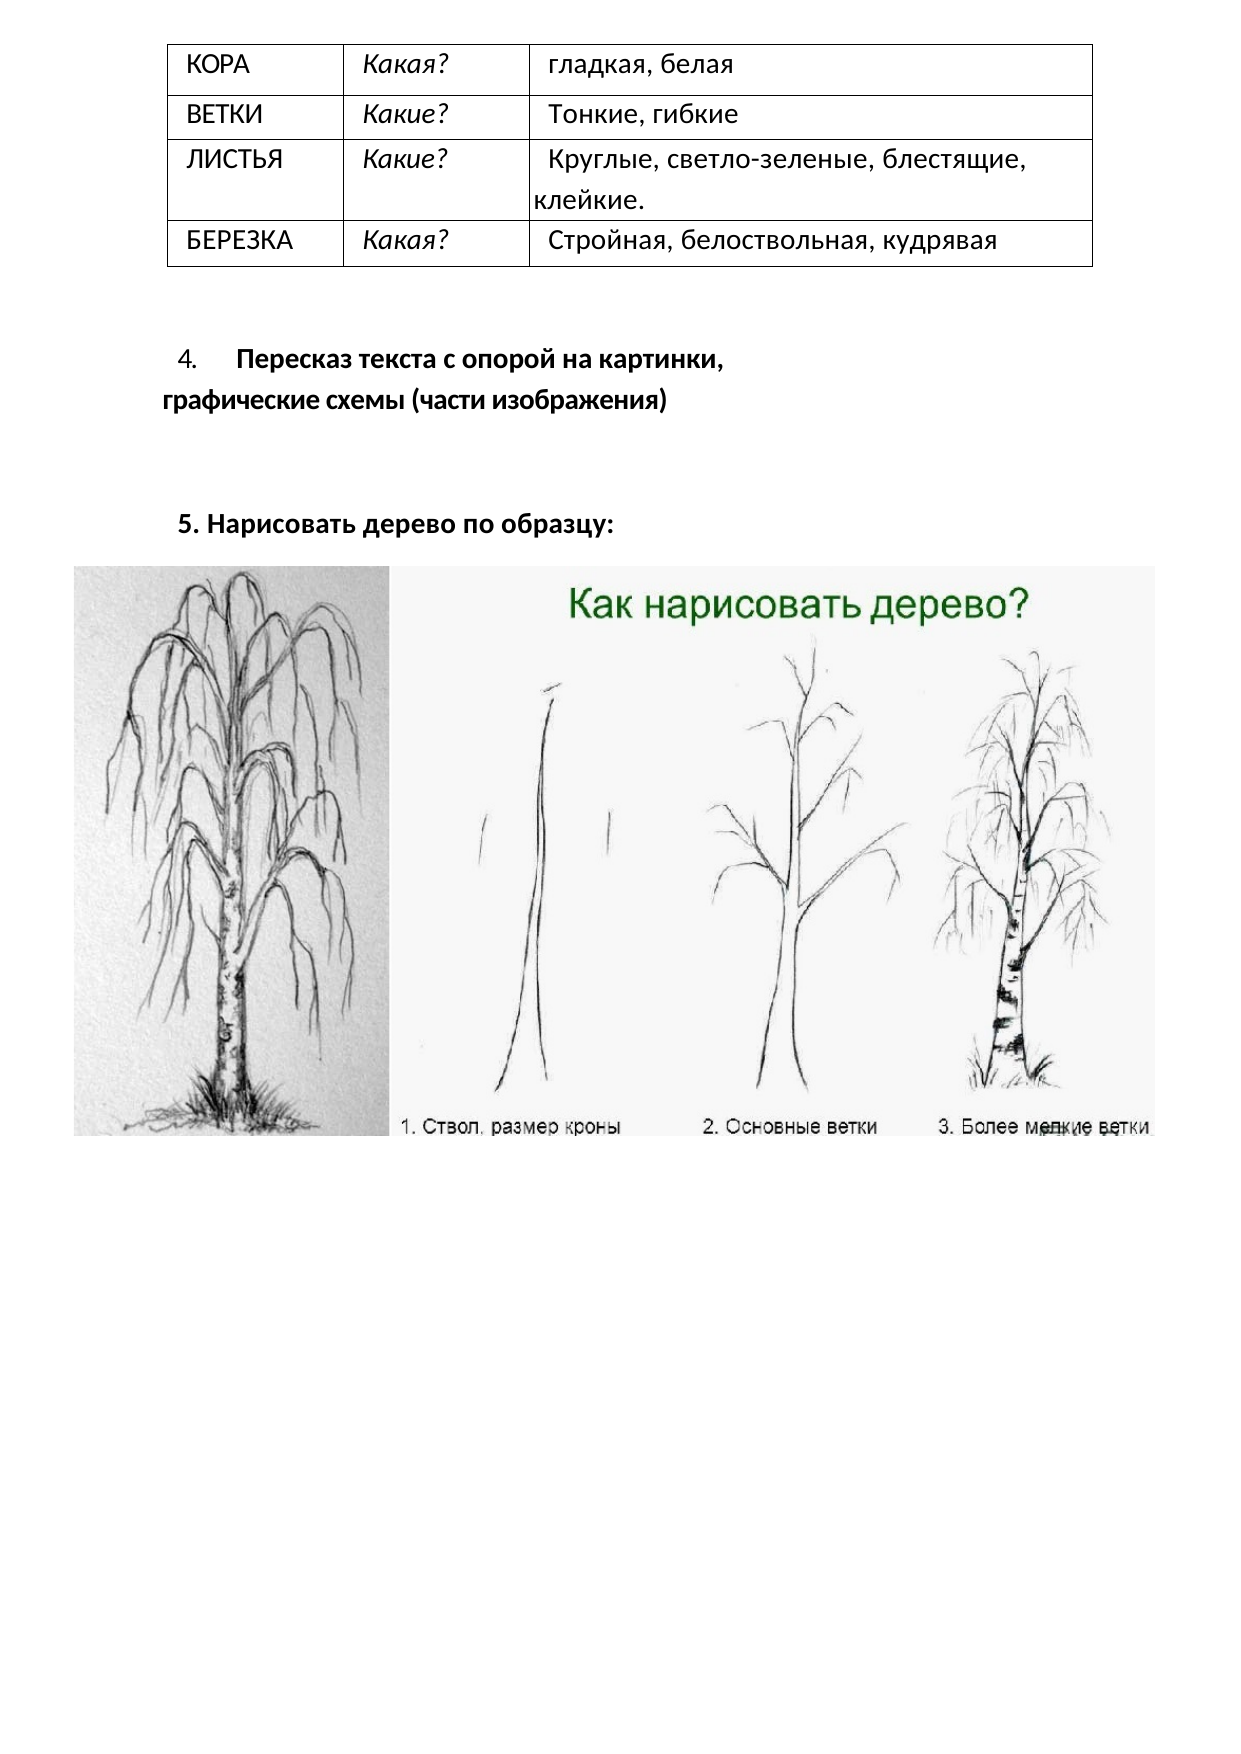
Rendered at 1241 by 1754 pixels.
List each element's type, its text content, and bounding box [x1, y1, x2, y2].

table_cell Какая? [344, 221, 529, 266]
table_cell ВЕТКИ [168, 96, 343, 139]
table_cell Какие? [344, 96, 529, 139]
table_cell ЛИСТЬЯ [168, 140, 343, 220]
table_cell Стройная, белоствольная, кудрявая [530, 221, 1092, 266]
table_cell БЕРЕЗКА [168, 221, 343, 266]
table_cell КОРА [168, 45, 343, 94]
table_cell Тонкие, гибкие [530, 96, 1092, 139]
table_cell Какие? [344, 140, 529, 220]
picture [73, 566, 1155, 1136]
text 5. Нарисовать дерево по образцу: [162, 505, 1153, 541]
table_cell Круглые, светло-зеленые, блестящие, клейкие. [530, 140, 1092, 220]
text 4. Пересказ текста с опорой на картинки, графические схемы (части изображения) [162, 340, 973, 417]
table_cell Какая? [344, 45, 529, 94]
table_cell гладкая, белая [530, 45, 1092, 94]
